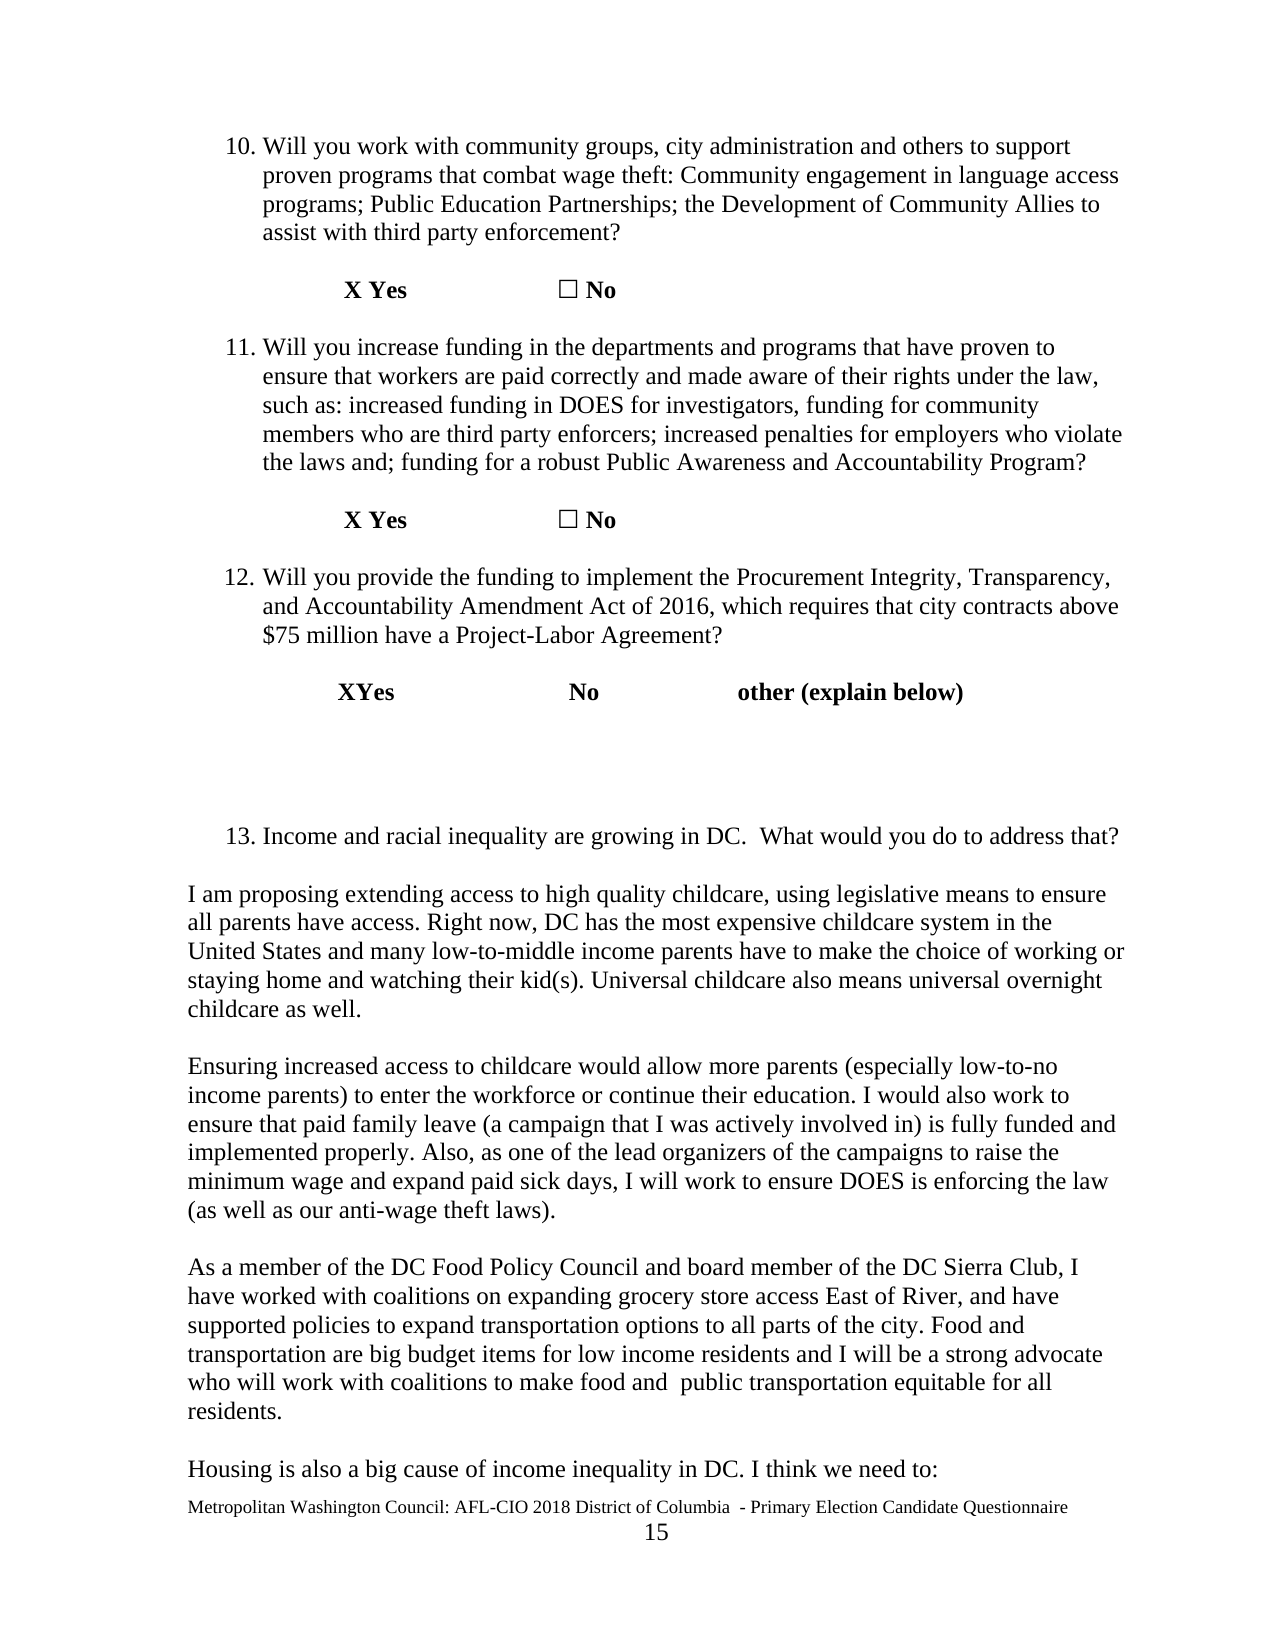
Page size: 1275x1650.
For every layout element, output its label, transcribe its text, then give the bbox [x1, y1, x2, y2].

text As a member of the DC Food Policy Council and board member of the DC Sierra Club, I have worked with coalitions on expanding grocery store access East of River, and have supported policies to expand transportation options to all parts of the city. Food and transportation are big budget items for low income residents and I will be a strong advocate who will work with coalitions to make food and public transportation equitable for all residents. [187, 1252, 1125, 1425]
text 12. Will you provide the funding to implement the Procurement Integrity, Transparency, and Accountability Amendment Act of 2016, which requires that city contracts above $75 million have a Project-Labor Agreement? [223, 562, 1125, 649]
text Ensuring increased access to childcare would allow more parents (especially low-to-no income parents) to enter the workforce or continue their education. I would also work to ensure that paid family leave (a campaign that I was actively involved in) is fully funded and implemented properly. Also, as one of the lead organizers of the campaigns to raise the minimum wage and expand paid sick days, I will work to ensure DOES is enforcing the law (as well as our anti-wage theft laws). [187, 1051, 1125, 1224]
text I am proposing extending access to high quality childcare, using legislative means to ensure all parents have access. Right now, DC has the most expensive childcare system in the United States and many low-to-middle income parents have to make the choice of working or staying home and watching their kid(s). Universal childcare also means universal overnight childcare as well. [187, 879, 1125, 1022]
text XYes No other (explain below) [337, 677, 1125, 706]
text X Yes ☐ No [262, 505, 1125, 534]
list Will you work with community groups, city administration and others to support proven programs that combat wage theft: Community engagement in language access programs; Public Education Partnerships; the Development of Community Allies to assist with third party enforcement? [225, 131, 1125, 246]
list Will you increase funding in the departments and programs that have proven to ensure that workers are paid correctly and made aware of their rights under the law, such as: increased funding in DOES for investigators, funding for community members who are third party enforcers; increased penalties for employers who violate the laws and; funding for a robust Public Awareness and Accountability Program? [225, 332, 1125, 476]
text X Yes ☐ No [262, 275, 1125, 304]
list Income and racial inequality are growing in DC. What would you do to address that? [225, 821, 1125, 850]
text Housing is also a big cause of income inequality in DC. I think we need to: [187, 1454, 1125, 1482]
